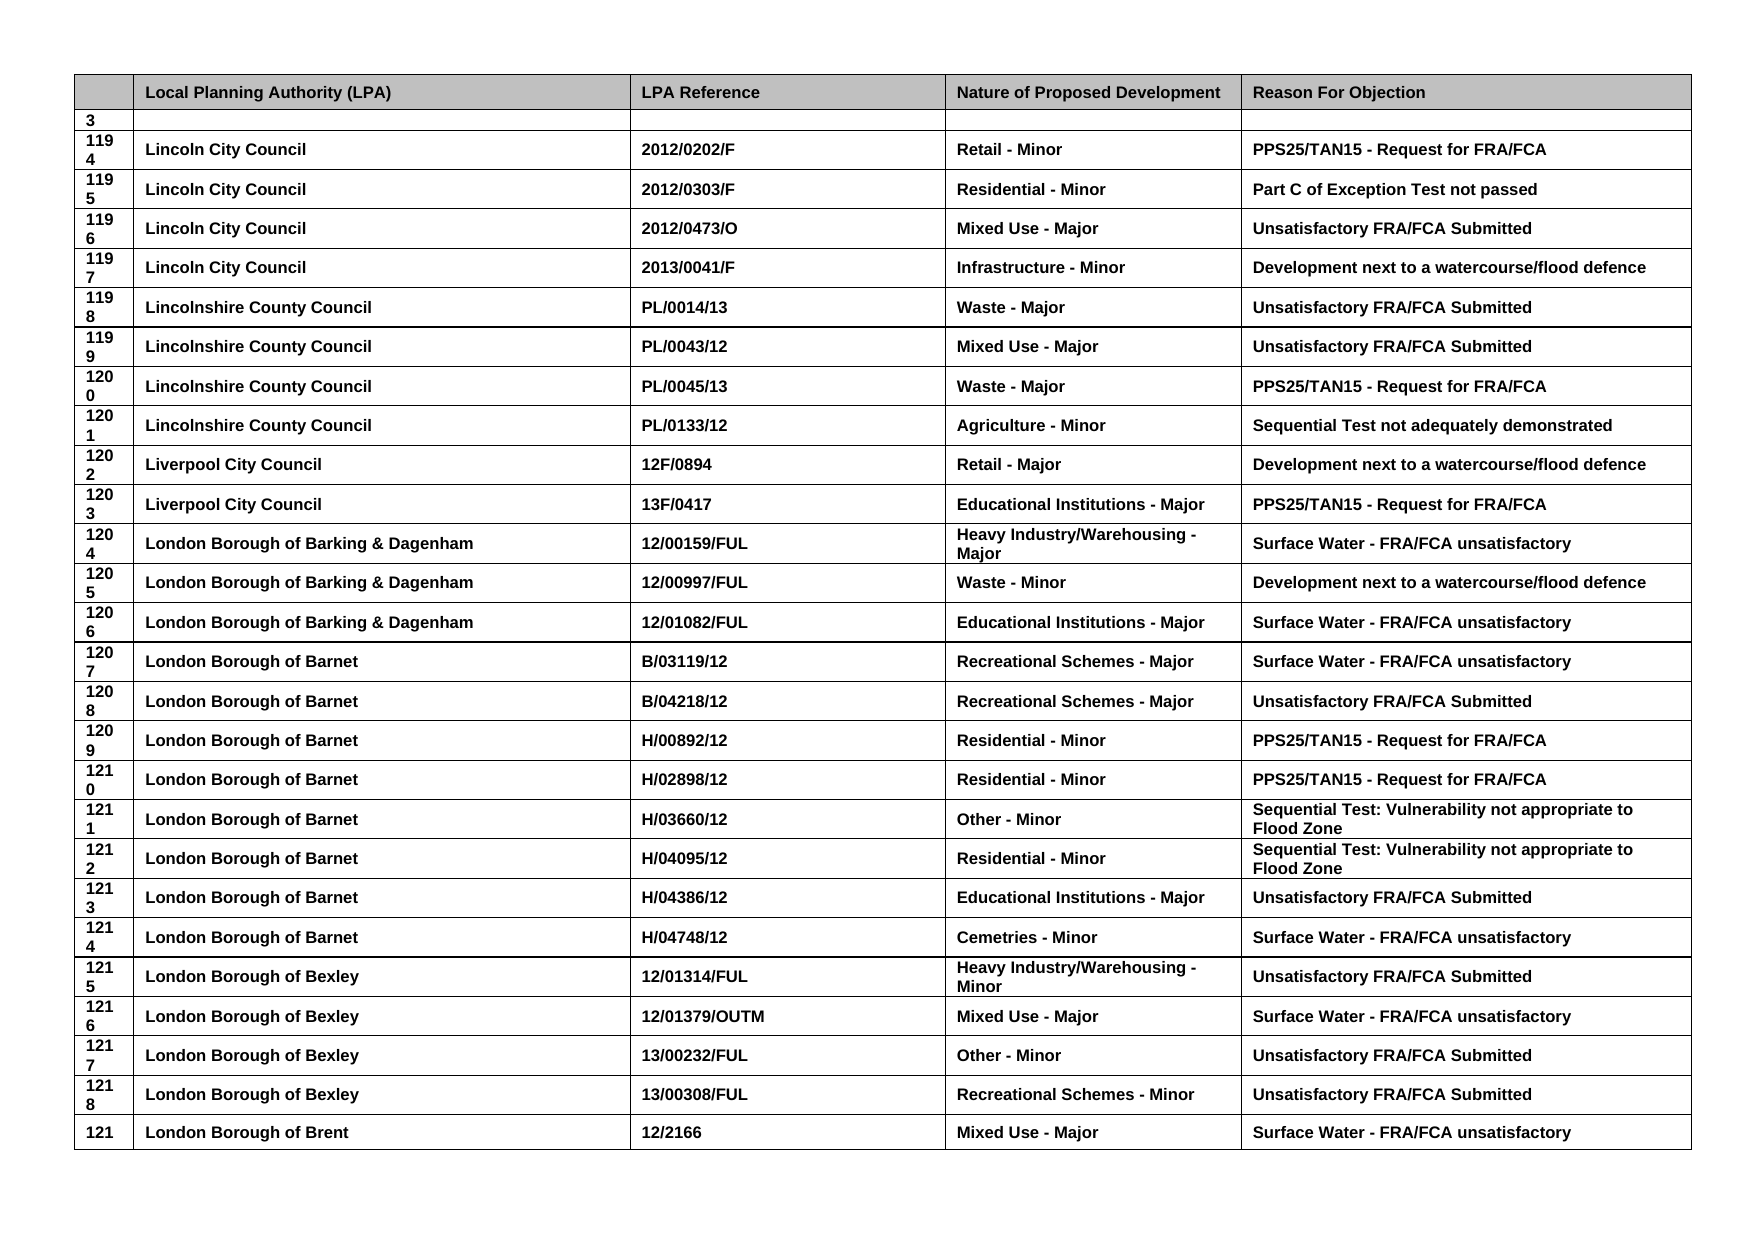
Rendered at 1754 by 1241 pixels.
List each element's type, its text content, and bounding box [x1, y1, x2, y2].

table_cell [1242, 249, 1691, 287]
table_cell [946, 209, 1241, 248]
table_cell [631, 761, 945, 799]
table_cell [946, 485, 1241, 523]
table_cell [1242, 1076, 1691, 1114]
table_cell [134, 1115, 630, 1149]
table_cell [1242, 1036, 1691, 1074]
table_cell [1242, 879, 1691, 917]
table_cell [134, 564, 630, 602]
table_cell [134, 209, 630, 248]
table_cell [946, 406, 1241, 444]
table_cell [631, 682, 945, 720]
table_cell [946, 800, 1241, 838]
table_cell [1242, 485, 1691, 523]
table_header Reason For Objection [1242, 75, 1691, 109]
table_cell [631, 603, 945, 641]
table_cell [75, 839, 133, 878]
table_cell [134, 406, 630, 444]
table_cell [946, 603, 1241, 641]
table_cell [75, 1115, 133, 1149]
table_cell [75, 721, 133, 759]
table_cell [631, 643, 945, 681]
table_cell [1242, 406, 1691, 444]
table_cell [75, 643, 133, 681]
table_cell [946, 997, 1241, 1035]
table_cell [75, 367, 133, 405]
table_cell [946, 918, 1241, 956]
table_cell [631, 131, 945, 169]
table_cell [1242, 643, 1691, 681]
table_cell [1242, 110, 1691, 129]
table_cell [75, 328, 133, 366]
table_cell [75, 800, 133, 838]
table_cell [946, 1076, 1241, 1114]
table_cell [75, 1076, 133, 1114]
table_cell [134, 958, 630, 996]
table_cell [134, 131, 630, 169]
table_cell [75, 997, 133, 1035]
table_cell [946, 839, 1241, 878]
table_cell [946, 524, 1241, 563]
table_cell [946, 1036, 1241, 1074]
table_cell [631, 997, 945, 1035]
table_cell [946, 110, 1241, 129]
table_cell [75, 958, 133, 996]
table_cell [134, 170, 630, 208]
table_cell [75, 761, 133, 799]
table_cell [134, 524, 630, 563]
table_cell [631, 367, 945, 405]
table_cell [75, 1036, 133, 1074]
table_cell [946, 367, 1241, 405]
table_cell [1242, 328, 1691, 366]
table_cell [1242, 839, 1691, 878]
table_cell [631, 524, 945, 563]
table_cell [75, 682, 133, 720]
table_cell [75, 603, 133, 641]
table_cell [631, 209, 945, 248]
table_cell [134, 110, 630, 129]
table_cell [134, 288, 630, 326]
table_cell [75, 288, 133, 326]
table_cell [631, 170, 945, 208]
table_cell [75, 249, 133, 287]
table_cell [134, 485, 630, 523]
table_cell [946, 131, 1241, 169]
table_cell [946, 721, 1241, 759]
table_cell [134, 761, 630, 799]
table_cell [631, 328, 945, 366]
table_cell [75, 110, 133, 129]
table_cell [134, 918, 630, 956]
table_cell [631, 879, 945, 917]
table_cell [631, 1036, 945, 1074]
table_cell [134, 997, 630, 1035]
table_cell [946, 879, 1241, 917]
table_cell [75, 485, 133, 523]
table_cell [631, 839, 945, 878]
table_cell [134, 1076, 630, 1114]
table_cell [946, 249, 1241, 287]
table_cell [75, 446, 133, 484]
table_header Local Planning Authority (LPA) [134, 75, 630, 109]
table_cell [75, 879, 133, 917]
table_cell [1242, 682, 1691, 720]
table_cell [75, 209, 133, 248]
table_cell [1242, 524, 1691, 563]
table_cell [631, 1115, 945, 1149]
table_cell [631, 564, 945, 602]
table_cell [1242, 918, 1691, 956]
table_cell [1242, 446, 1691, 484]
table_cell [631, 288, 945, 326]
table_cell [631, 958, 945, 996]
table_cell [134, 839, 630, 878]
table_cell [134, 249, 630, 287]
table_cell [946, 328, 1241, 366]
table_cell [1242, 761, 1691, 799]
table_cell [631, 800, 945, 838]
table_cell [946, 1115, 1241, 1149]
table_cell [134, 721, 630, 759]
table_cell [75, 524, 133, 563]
table_header LPA Reference [631, 75, 945, 109]
table_header [75, 75, 133, 109]
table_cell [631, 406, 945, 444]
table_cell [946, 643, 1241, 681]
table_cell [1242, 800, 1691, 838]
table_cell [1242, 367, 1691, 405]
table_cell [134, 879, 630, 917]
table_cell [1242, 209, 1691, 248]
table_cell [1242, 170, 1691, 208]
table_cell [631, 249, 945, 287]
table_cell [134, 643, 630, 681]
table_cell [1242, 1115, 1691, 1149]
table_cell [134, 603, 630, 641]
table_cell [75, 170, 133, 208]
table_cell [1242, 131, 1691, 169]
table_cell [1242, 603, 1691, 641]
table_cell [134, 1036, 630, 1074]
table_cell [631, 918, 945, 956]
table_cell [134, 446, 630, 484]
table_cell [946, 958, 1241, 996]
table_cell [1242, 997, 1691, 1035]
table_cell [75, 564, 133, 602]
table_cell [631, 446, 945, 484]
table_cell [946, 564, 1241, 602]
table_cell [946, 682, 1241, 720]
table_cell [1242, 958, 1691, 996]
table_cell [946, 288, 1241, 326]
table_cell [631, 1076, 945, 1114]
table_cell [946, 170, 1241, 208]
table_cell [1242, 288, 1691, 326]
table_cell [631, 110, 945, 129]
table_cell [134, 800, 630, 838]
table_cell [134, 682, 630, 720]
table_header Nature of Proposed Development [946, 75, 1241, 109]
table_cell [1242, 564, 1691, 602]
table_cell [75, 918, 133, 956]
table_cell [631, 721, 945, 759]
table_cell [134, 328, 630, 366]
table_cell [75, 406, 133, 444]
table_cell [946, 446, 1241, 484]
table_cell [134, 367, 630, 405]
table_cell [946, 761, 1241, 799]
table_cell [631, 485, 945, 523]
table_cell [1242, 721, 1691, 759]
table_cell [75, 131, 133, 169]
